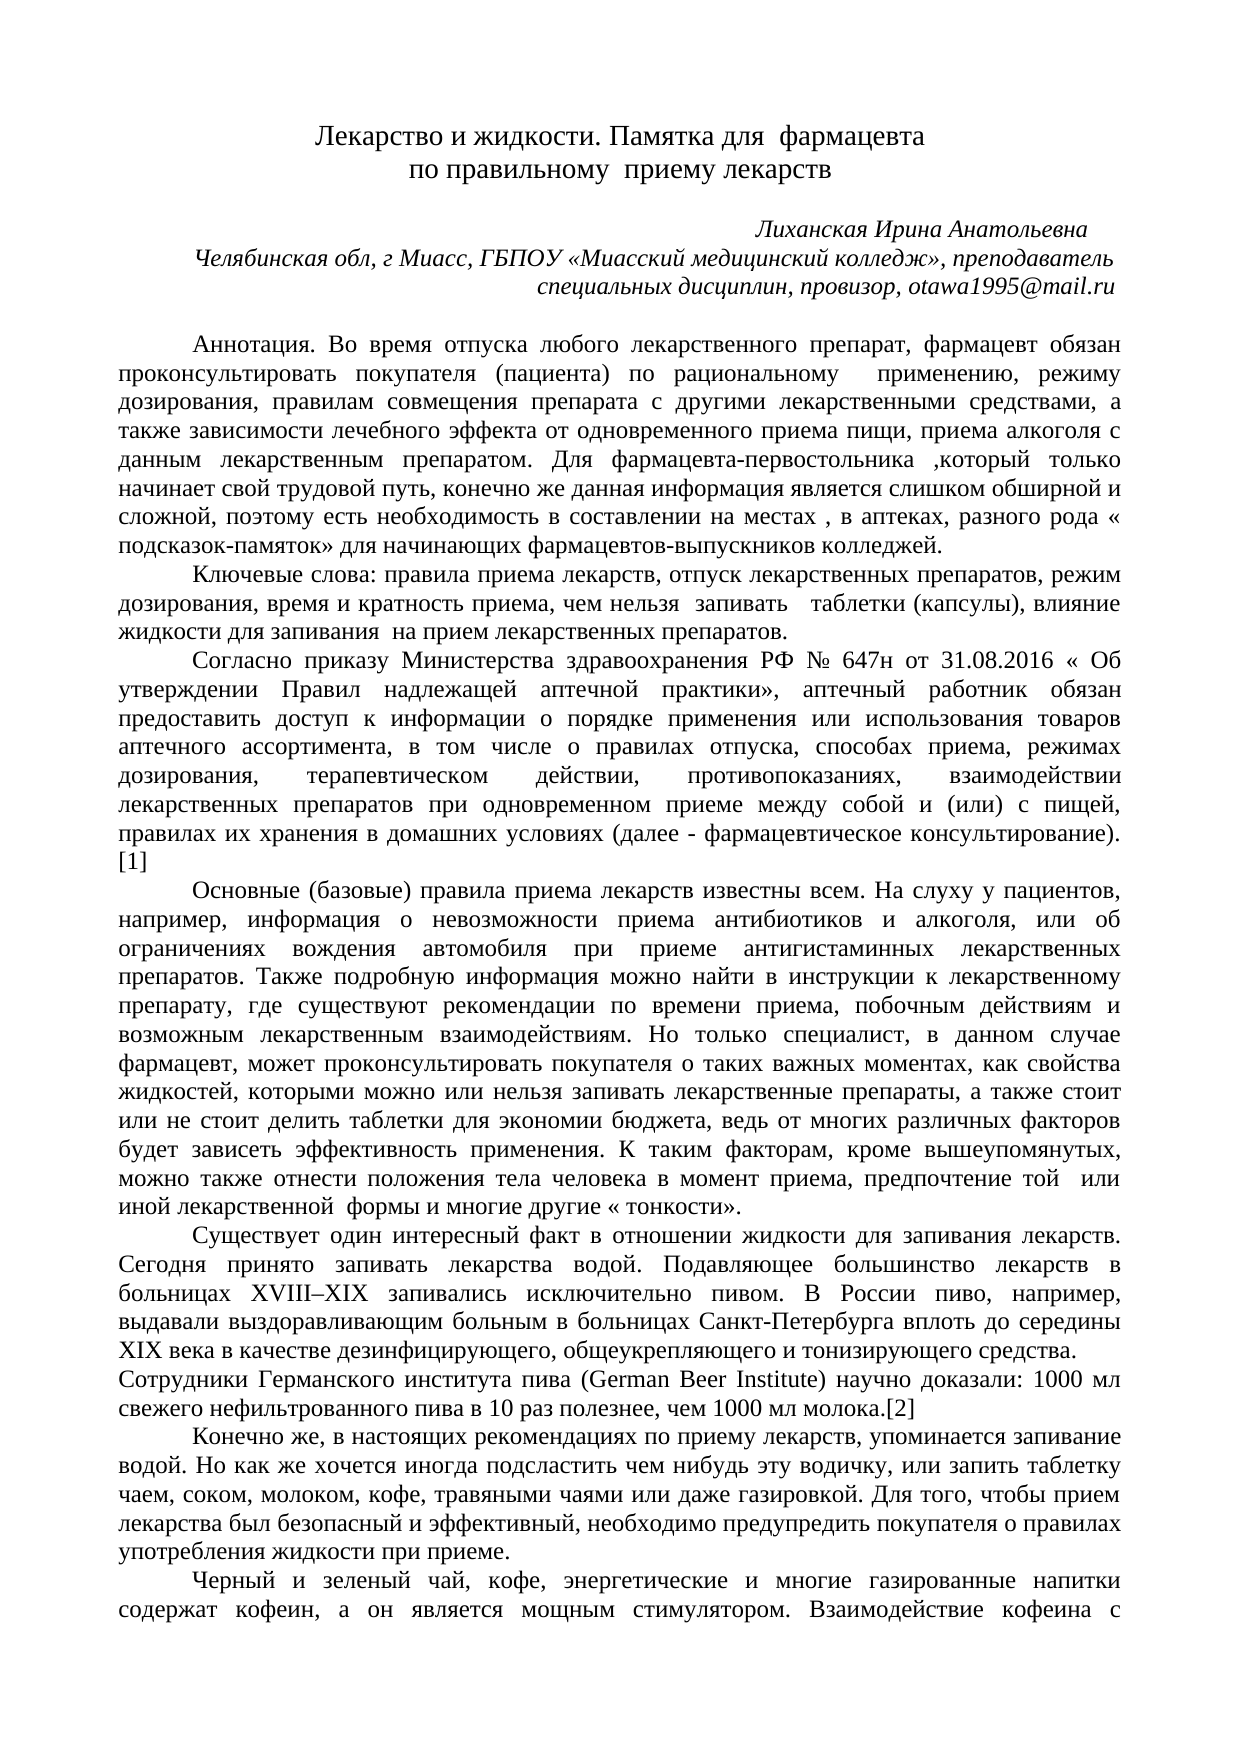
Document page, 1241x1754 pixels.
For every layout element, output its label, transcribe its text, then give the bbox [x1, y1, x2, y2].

text Существует один интересный факт в отношении жидкости для запивания лекарств. Сегодня принято запивать лекарства водой. Подавляющее большинство лекарств в больницах XVIII–XIX запивались исключительно пивом. В России пиво, например, выдавали выздоравливающим больным в больницах Санкт-Петербурга вплоть до середины XIX века в качестве дезинфицирующего, общеукрепляющего и тонизирующего средства. [118, 1220, 1122, 1364]
text Согласно приказу Министерства здравоохранения РФ № 647н от 31.08.2016 « Об утверждении Правил надлежащей аптечной практики», аптечный работник обязан предоставить доступ к информации о порядке применения или использования товаров аптечного ассортимента, в том числе о правилах отпуска, способах приема, режимах дозирования, терапевтическом действии, противопоказаниях, взаимодействии лекарственных препаратов при одновременном приеме между собой и (или) с пищей, правилах их хранения в домашних условиях (далее - фармацевтическое консультирование).[1] [118, 645, 1122, 875]
text Челябинская обл, г Миасс, ГБПОУ «Миасский медицинский колледж», преподаватель [118, 243, 1122, 271]
text по правильному приему лекарств [118, 152, 1122, 185]
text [118, 1565, 1122, 1623]
text Лиханская Ирина Анатольевна [118, 214, 1122, 243]
text Ключевые слова: правила приема лекарств, отпуск лекарственных препаратов, режим дозирования, время и кратность приема, чем нельзя запивать таблетки (капсулы), влияние жидкости для запивания на прием лекарственных препаратов. [118, 559, 1122, 645]
text Сотрудники Германского института пива (German Beer Institute) научно доказали: 1000 мл свежего нефильтрованного пива в 10 раз полезнее, чем 1000 мл молока.[2] [118, 1364, 1122, 1421]
text Аннотация. Во время отпуска любого лекарственного препарат, фармацевт обязан проконсультировать покупателя (пациента) по рациональному применению, режиму дозирования, правилам совмещения препарата с другими лекарственными средствами, а также зависимости лечебного эффекта от одновременного приема пищи, приема алкоголя с данным лекарственным препаратом. Для фармацевта-первостольника ,который только начинает свой трудовой путь, конечно же данная информация является слишком обширной и сложной, поэтому есть необходимость в составлении на местах , в аптеках, разного рода « подсказок-памяток» для начинающих фармацевтов-выпускников колледжей. [118, 329, 1122, 559]
text Лекарство и жидкости. Памятка для фармацевта [118, 118, 1122, 152]
text специальных дисциплин, провизор, otawa1995@mail.ru [118, 271, 1122, 300]
text Конечно же, в настоящих рекомендациях по приему лекарств, упоминается запивание водой. Но как же хочется иногда подсластить чем нибудь эту водичку, или запить таблетку чаем, соком, молоком, кофе, травяными чаями или даже газировкой. Для того, чтобы прием лекарства был безопасный и эффективный, необходимо предупредить покупателя о правилах употребления жидкости при приеме. [118, 1421, 1122, 1565]
text Основные (базовые) правила приема лекарств известны всем. На слуху у пациентов, например, информация о невозможности приема антибиотиков и алкоголя, или об ограничениях вождения автомобиля при приеме антигистаминных лекарственных препаратов. Также подробную информация можно найти в инструкции к лекарственному препарату, где существуют рекомендации по времени приема, побочным действиям и возможным лекарственным взаимодействиям. Но только специалист, в данном случае фармацевт, может проконсультировать покупателя о таких важных моментах, как свойства жидкостей, которыми можно или нельзя запивать лекарственные препараты, а также стоит или не стоит делить таблетки для экономии бюджета, ведь от многих различных факторов будет зависеть эффективность применения. К таким факторам, кроме вышеупомянутых, можно также отнести положения тела человека в момент приема, предпочтение той или иной лекарственной формы и многие другие « тонкости». [118, 875, 1122, 1220]
